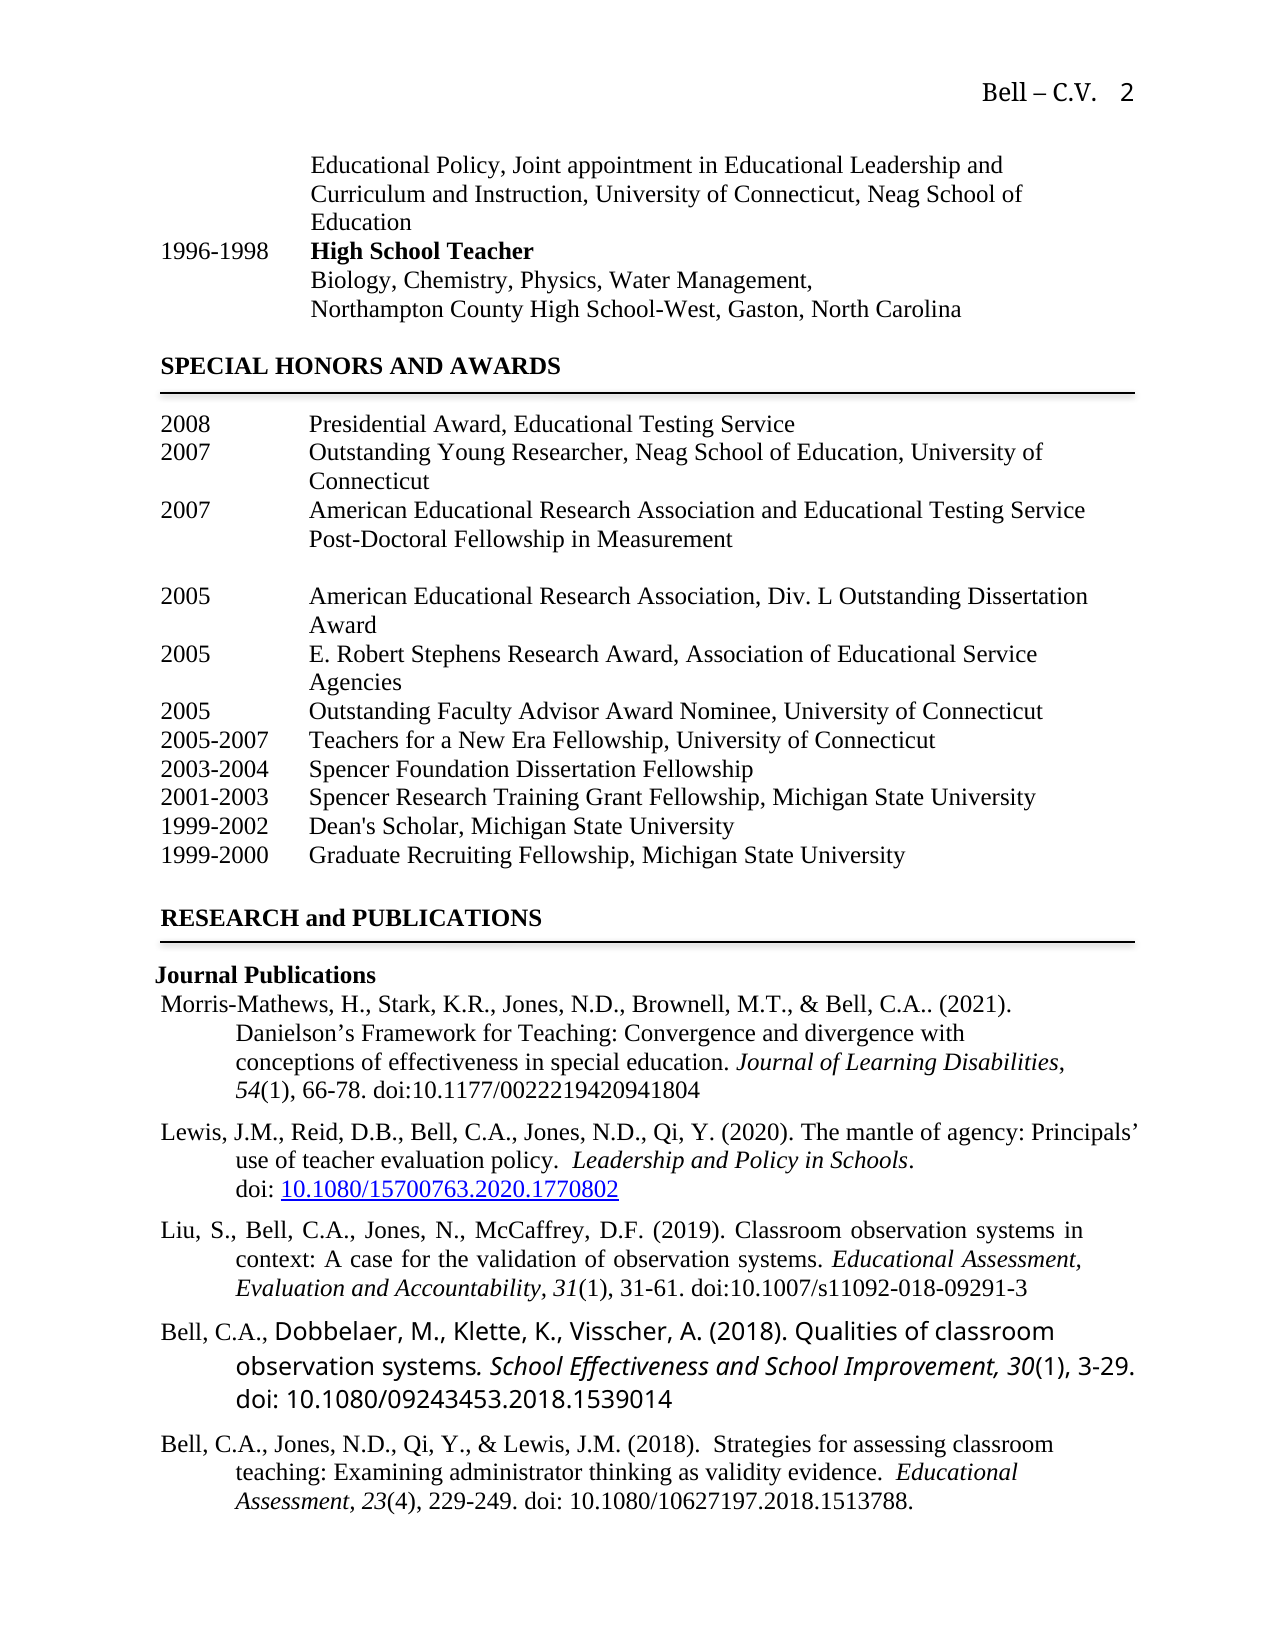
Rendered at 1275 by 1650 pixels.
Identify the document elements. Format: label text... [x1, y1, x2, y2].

text Northampton County High School-West, Gaston, North Carolina [232, 294, 1084, 322]
text Lewis, J.M., Reid, D.B., Bell, C.A., Jones, N.D., Qi, Y. (2020). The mantle of agency: Principals’ use of teacher evaluation policy. Leadership and Policy in Schools. doi: 10.1080/15700763.2020.1770802 [160, 1117, 1140, 1203]
text 2005 E. Robert Stephens Research Award, Association of Educational Service Agencies [160, 639, 1134, 696]
text 1999-2000 Graduate Recruiting Fellowship, Michigan State University [160, 840, 1134, 869]
text Educational Policy, Joint appointment in Educational Leadership and Curriculum and Instruction, University of Connecticut, Neag School of Education [160, 150, 1084, 236]
text Special Honors and Awards [160, 351, 1170, 380]
text Liu, S., Bell, C.A., Jones, N., McCaffrey, D.F. (2019). Classroom observation systems in context: A case for the validation of observation systems. Educational Assessment, Evaluation and Accountability, 31(1), 31-61. doi:10.1007/s11092-018-09291-3 [160, 1215, 1084, 1302]
text 1999-2002 Dean's Scholar, Michigan State University [160, 811, 1134, 840]
text 2005-2007 Teachers for a New Era Fellowship, University of Connecticut [160, 725, 1134, 754]
text Bell, C.A., Jones, N.D., Qi, Y., & Lewis, J.M. (2018). Strategies for assessing classroom teaching: Examining administrator thinking as validity evidence. Educational Assessment, 23(4), 229-249. doi: 10.1080/10627197.2018.1513788. [160, 1429, 1140, 1515]
text 2001-2003 Spencer Research Training Grant Fellowship, Michigan State University [160, 782, 1134, 811]
text Biology, Chemistry, Physics, Water Management, [310, 265, 1084, 294]
text Morris-Mathews, H., Stark, K.R., Jones, N.D., Brownell, M.T., & Bell, C.A.. (2021). Danielson’s Framework for Teaching: Convergence and divergence with conceptions of effectiveness in special education. Journal of Learning Disabilities, 54(1), 66-78. doi:10.1177/0022219420941804 [160, 989, 1084, 1104]
text Bell, C.A., Dobbelaer, M., Klette, K., Visscher, A. (2018). Qualities of classroom observation systems. School Effectiveness and School Improvement, 30(1), 3-29. doi: 10.1080/09243453.2018.1539014 [160, 1314, 1140, 1416]
text 2005 American Educational Research Association, Div. L Outstanding Dissertation Award [160, 581, 1134, 639]
text 2003-2004 Spencer Foundation Dissertation Fellowship [160, 754, 1134, 782]
text 2007 American Educational Research Association and Educational Testing Service Post-Doctoral Fellowship in Measurement [160, 495, 1134, 552]
list High School Teacher [160, 236, 1084, 265]
text Journal Publications [154, 960, 1084, 989]
text 2007 Outstanding Young Researcher, Neag School of Education, University of Connecticut [160, 437, 1134, 495]
text 2005 Outstanding Faculty Advisor Award Nominee, University of Connecticut [160, 696, 1134, 725]
text RESEARCH and PUBLICATIONS [160, 903, 1134, 932]
text 2008 Presidential Award, Educational Testing Service [160, 409, 1134, 437]
